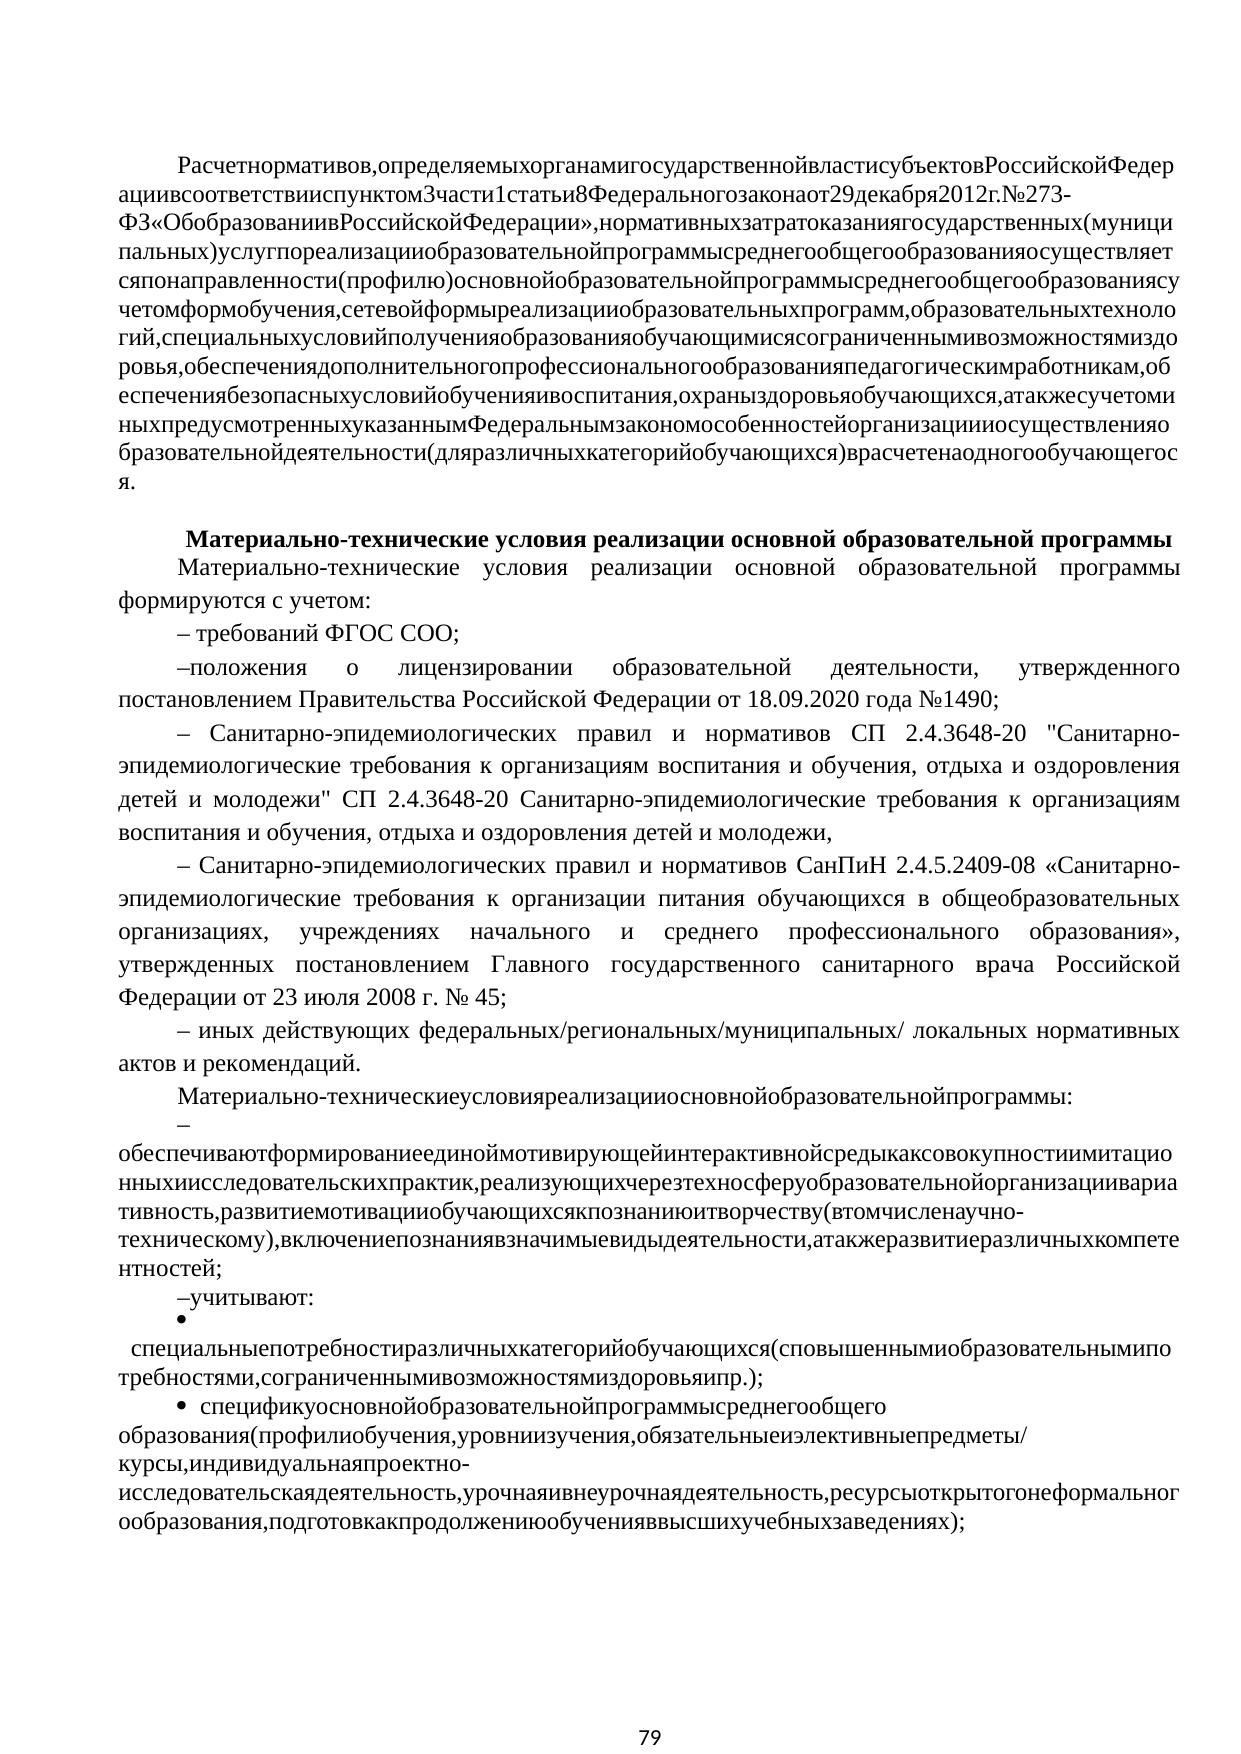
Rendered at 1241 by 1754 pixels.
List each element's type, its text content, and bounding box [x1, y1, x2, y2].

text специальныепотребностиразличныхкатегорийобучающихся(сповышеннымиобразовательнымипотребностями,сограниченнымивозможностямиздоровьяипр.); [118, 1311, 1181, 1391]
text Материально-технические условия реализации основной образовательной программы формируются с учетом: [118, 552, 1181, 614]
text Материально-технические условия реализации основной образовательной программы [118, 524, 1181, 552]
text – Санитарно-эпидемиологических правил и нормативов СанПиН 2.4.5.2409-08 «Санитарно-эпидемиологические требования к организации питания обучающихся в общеобразовательных организациях, учреждениях начального и среднего профессионального образования», утвержденных постановлением Главного государственного санитарного врача Российской Федерации от 23 июля 2008 г. № 45; [118, 850, 1181, 1011]
text Материально-техническиеусловияреализацииосновнойобразовательнойпрограммы: [118, 1081, 1181, 1109]
text –учитывают: [118, 1282, 1181, 1311]
text –обеспечиваютформированиеединоймотивирующейинтерактивнойсредыкаксовокупностиимитационныхиисследовательскихпрактик,реализующихчерезтехносферуобразовательнойорганизациивариативность,развитиемотивацииобучающихсякпознаниюитворчеству(втомчисленаучно-техническому),включениепознаниявзначимыевидыдеятельности,атакжеразвитиеразличныхкомпетентностей; [118, 1109, 1181, 1282]
text – требований ФГОС СОО; [118, 618, 1181, 647]
text –положения о лицензировании образовательной деятельности, утвержденного постановлением Правительства Российской Федерации от 18.09.2020 года №1490; [118, 652, 1181, 713]
text – иных действующих федеральных/региональных/муниципальных/ локальных нормативных актов и рекомендаций. [118, 1015, 1181, 1077]
text спецификуосновнойобразовательнойпрограммысреднегообщего образования(профилиобучения,уровниизучения,обязательныеиэлективныепредметы/курсы,индивидуальнаяпроектно-исследовательскаядеятельность,урочнаяивнеурочнаядеятельность,ресурсыоткрытогонеформальногообразования,подготовкакпродолжениюобученияввысшихучебныхзаведениях); [118, 1391, 1181, 1535]
text Расчетнормативов,определяемыхорганамигосударственнойвластисубъектовРоссийскойФедерациивсоответствииспунктом3части1статьи8Федеральногозаконаот29декабря2012г.№273-ФЗ«ОбобразованиивРоссийскойФедерации»,нормативныхзатратоказаниягосударственных(муниципальных)услугпореализацииобразовательнойпрограммысреднегообщегообразованияосуществляетсяпонаправленности(профилю)основнойобразовательнойпрограммысреднегообщегообразованиясучетомформобучения,сетевойформыреализацииобразовательныхпрограмм,образовательныхтехнологий,специальныхусловийполученияобразованияобучающимисясограниченнымивозможностямиздоровья,обеспечениядополнительногопрофессиональногообразованияпедагогическимработникам,обеспечениябезопасныхусловийобученияивоспитания,охраныздоровьяобучающихся,атакжесучетоминыхпредусмотренныхуказаннымФедеральнымзакономособенностейорганизациииосуществленияобразовательнойдеятельности(дляразличныхкатегорийобучающихся)врасчетенаодногообучающегося. [118, 150, 1181, 495]
text – Санитарно-эпидемиологических правил и нормативов СП 2.4.3648-20 "Санитарно-эпидемиологические требования к организациям воспитания и обучения, отдыха и оздоровления детей и молодежи" СП 2.4.3648-20 Санитарно-эпидемиологические требования к организациям воспитания и обучения, отдыха и оздоровления детей и молодежи, [118, 718, 1181, 845]
